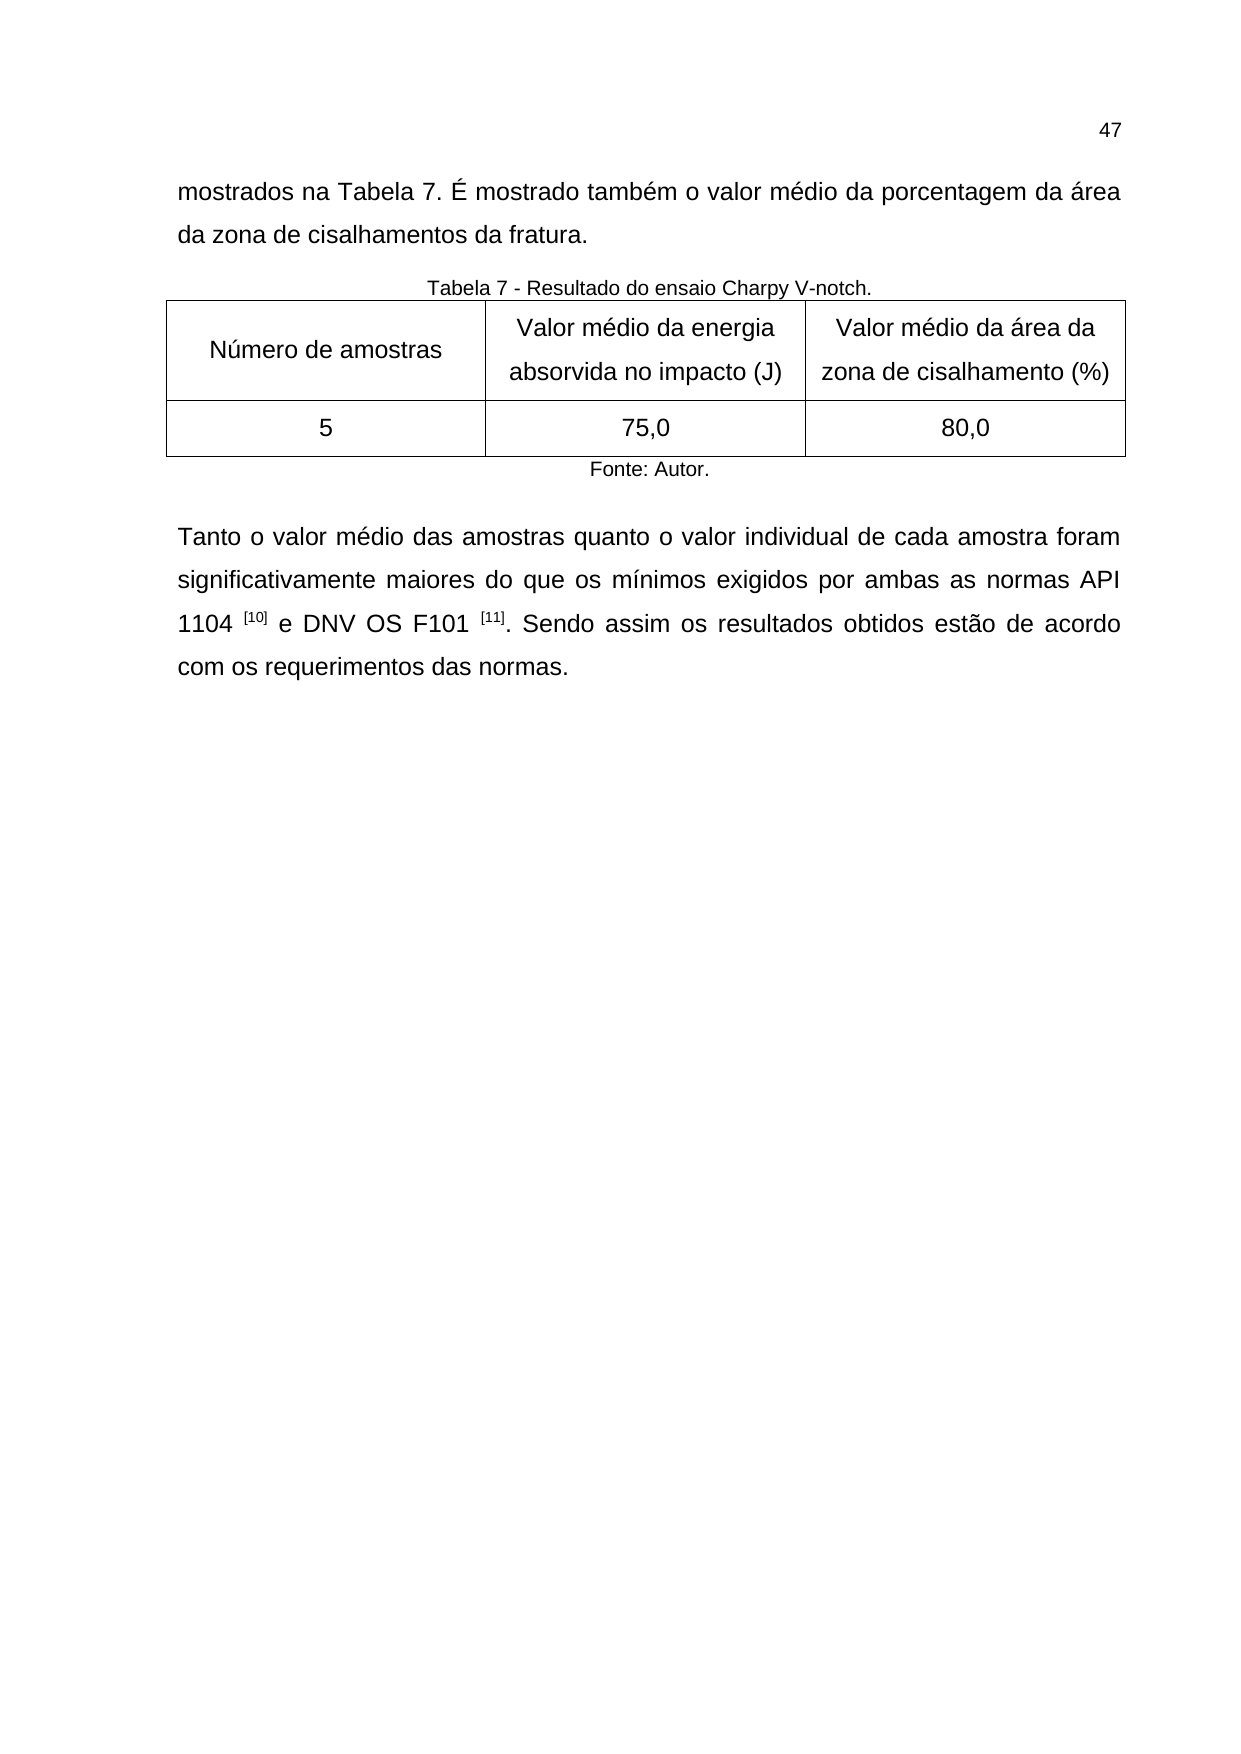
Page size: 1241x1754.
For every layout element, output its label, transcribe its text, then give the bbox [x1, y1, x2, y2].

text Tanto o valor médio das amostras quanto o valor individual de cada amostra foram significativamente maiores do que os mínimos exigidos por ambas as normas API 1104 [10] e DNV OS F101 [11]. Sendo assim os resultados obtidos estão de acordo com os requerimentos das normas. [177, 522, 1122, 681]
table_header Número de amostras [167, 301, 485, 399]
table_cell 75,0 [486, 401, 805, 456]
text Fonte: Autor. [177, 457, 1122, 510]
table_cell 5 [167, 401, 485, 456]
table_header Valor médio da energia absorvida no impacto (J) [486, 301, 805, 399]
table_cell 80,0 [806, 401, 1125, 456]
table_header Valor médio da área da zona de cisalhamento (%) [806, 301, 1125, 399]
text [177, 177, 1122, 249]
